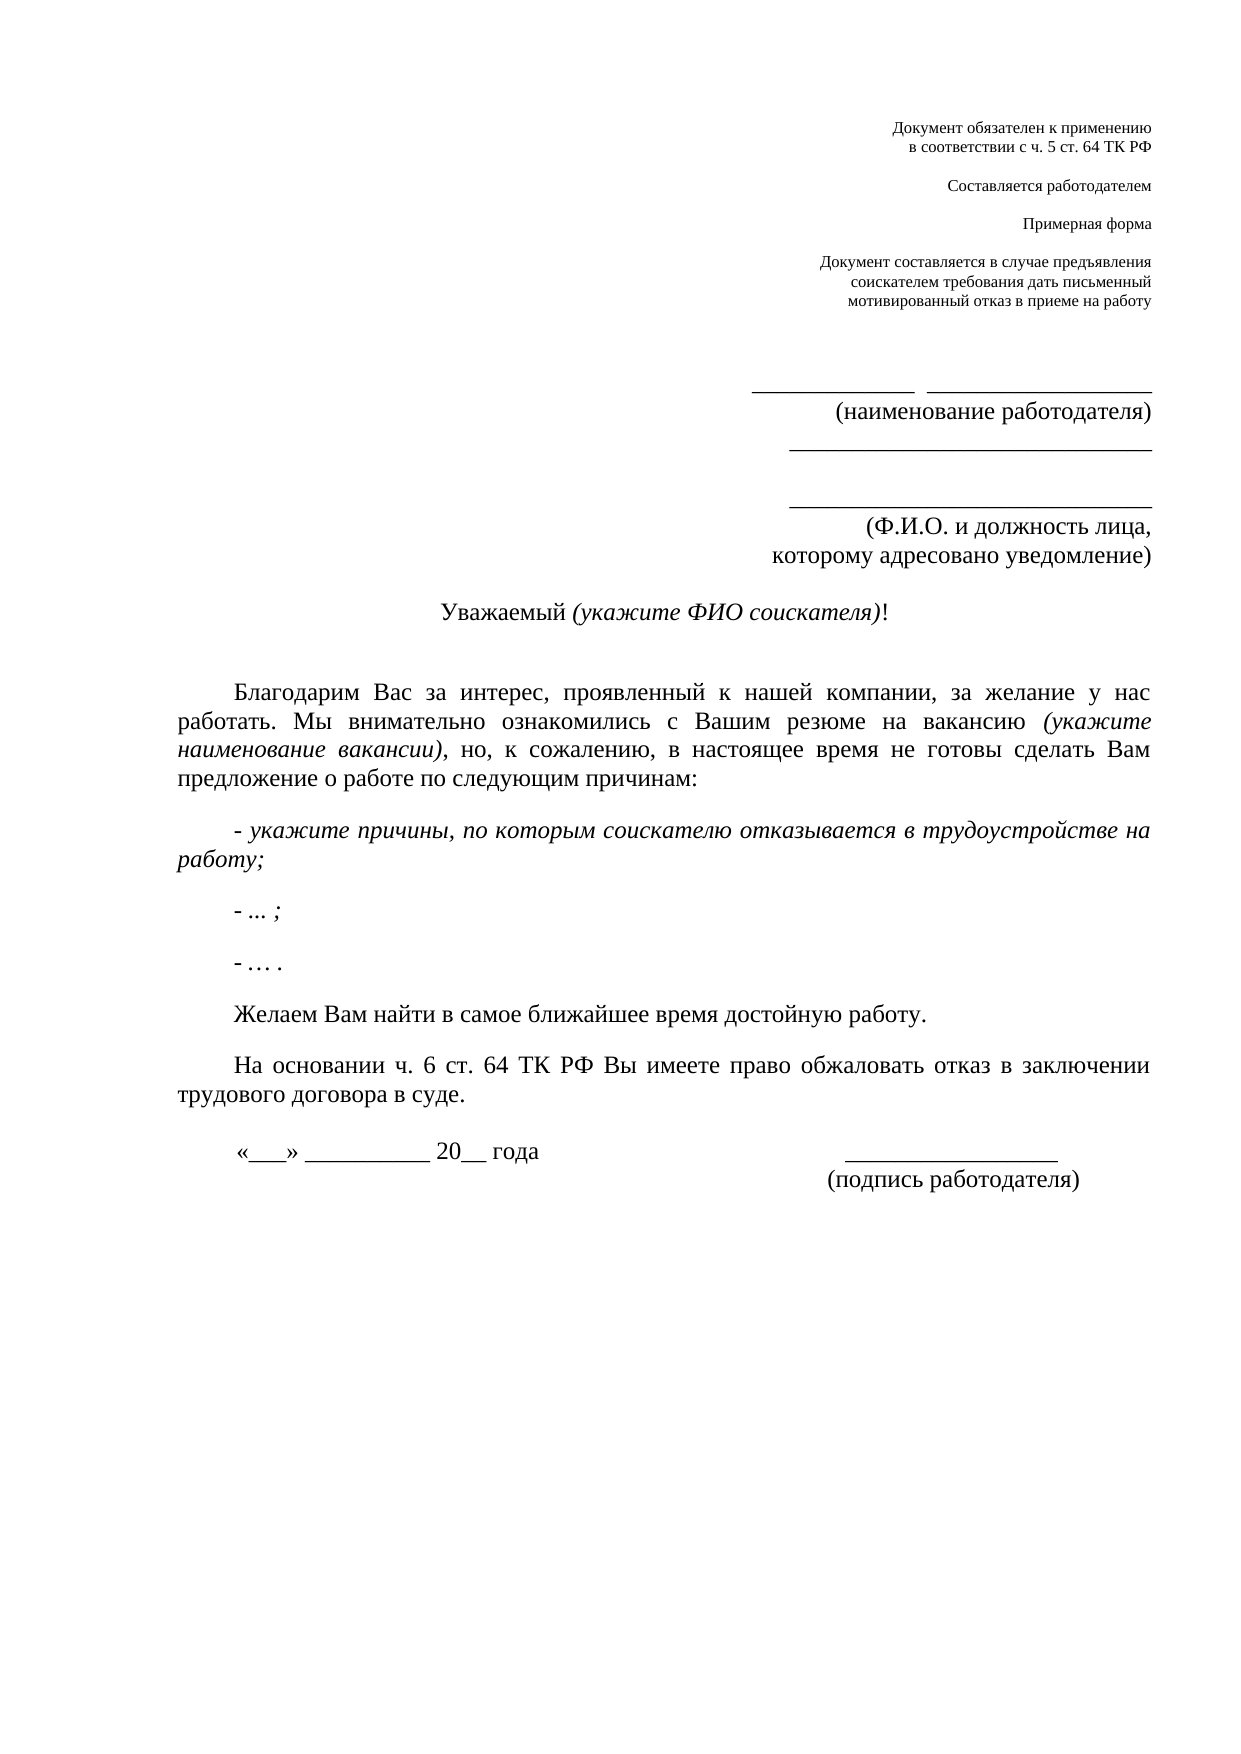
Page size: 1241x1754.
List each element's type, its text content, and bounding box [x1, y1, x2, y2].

text в соответствии с ч. 5 ст. 64 ТК РФ [177, 137, 1152, 156]
text _____________________________ [177, 482, 1152, 511]
text - ... ; [177, 895, 1152, 924]
text (наименование работодателя) [177, 396, 1152, 425]
text Уважаемый (укажите ФИО соискателя)! [177, 597, 1152, 625]
text соискателем требования дать письменный [177, 271, 1152, 291]
text _____________________________ [177, 425, 1152, 453]
text - укажите причины, по которым соискателю отказывается в трудоустройстве на работу; [177, 815, 1152, 872]
text Примерная форма [177, 214, 1152, 233]
text _____________ __________________ [177, 367, 1152, 396]
text (подпись работодателя) [177, 1164, 1152, 1193]
text (Ф.И.О. и должность лица, которому адресовано уведомление) [177, 511, 1152, 568]
text Желаем Вам найти в самое ближайшее время достойную работу. [177, 999, 1152, 1027]
text На основании ч. 6 ст. 64 ТК РФ Вы имеете право обжаловать отказ в заключении трудового договора в суде. [177, 1050, 1152, 1108]
text мотивированный отказ в приеме на работу [177, 291, 1152, 310]
text «___» __________ 20__ года _________________ [177, 1136, 1152, 1164]
text Документ обязателен к применению [177, 118, 1152, 137]
text Документ составляется в случае предъявления [177, 252, 1152, 271]
text Благодарим Вас за интерес, проявленный к нашей компании, за желание у нас работать. Мы внимательно ознакомились с Вашим резюме на вакансию (укажите наименование вакансии), но, к сожалению, в настоящее время не готовы сделать Вам предложение о работе по следующим причинам: [177, 677, 1152, 792]
text Составляется работодателем [177, 176, 1152, 195]
text - … . [177, 947, 1152, 976]
